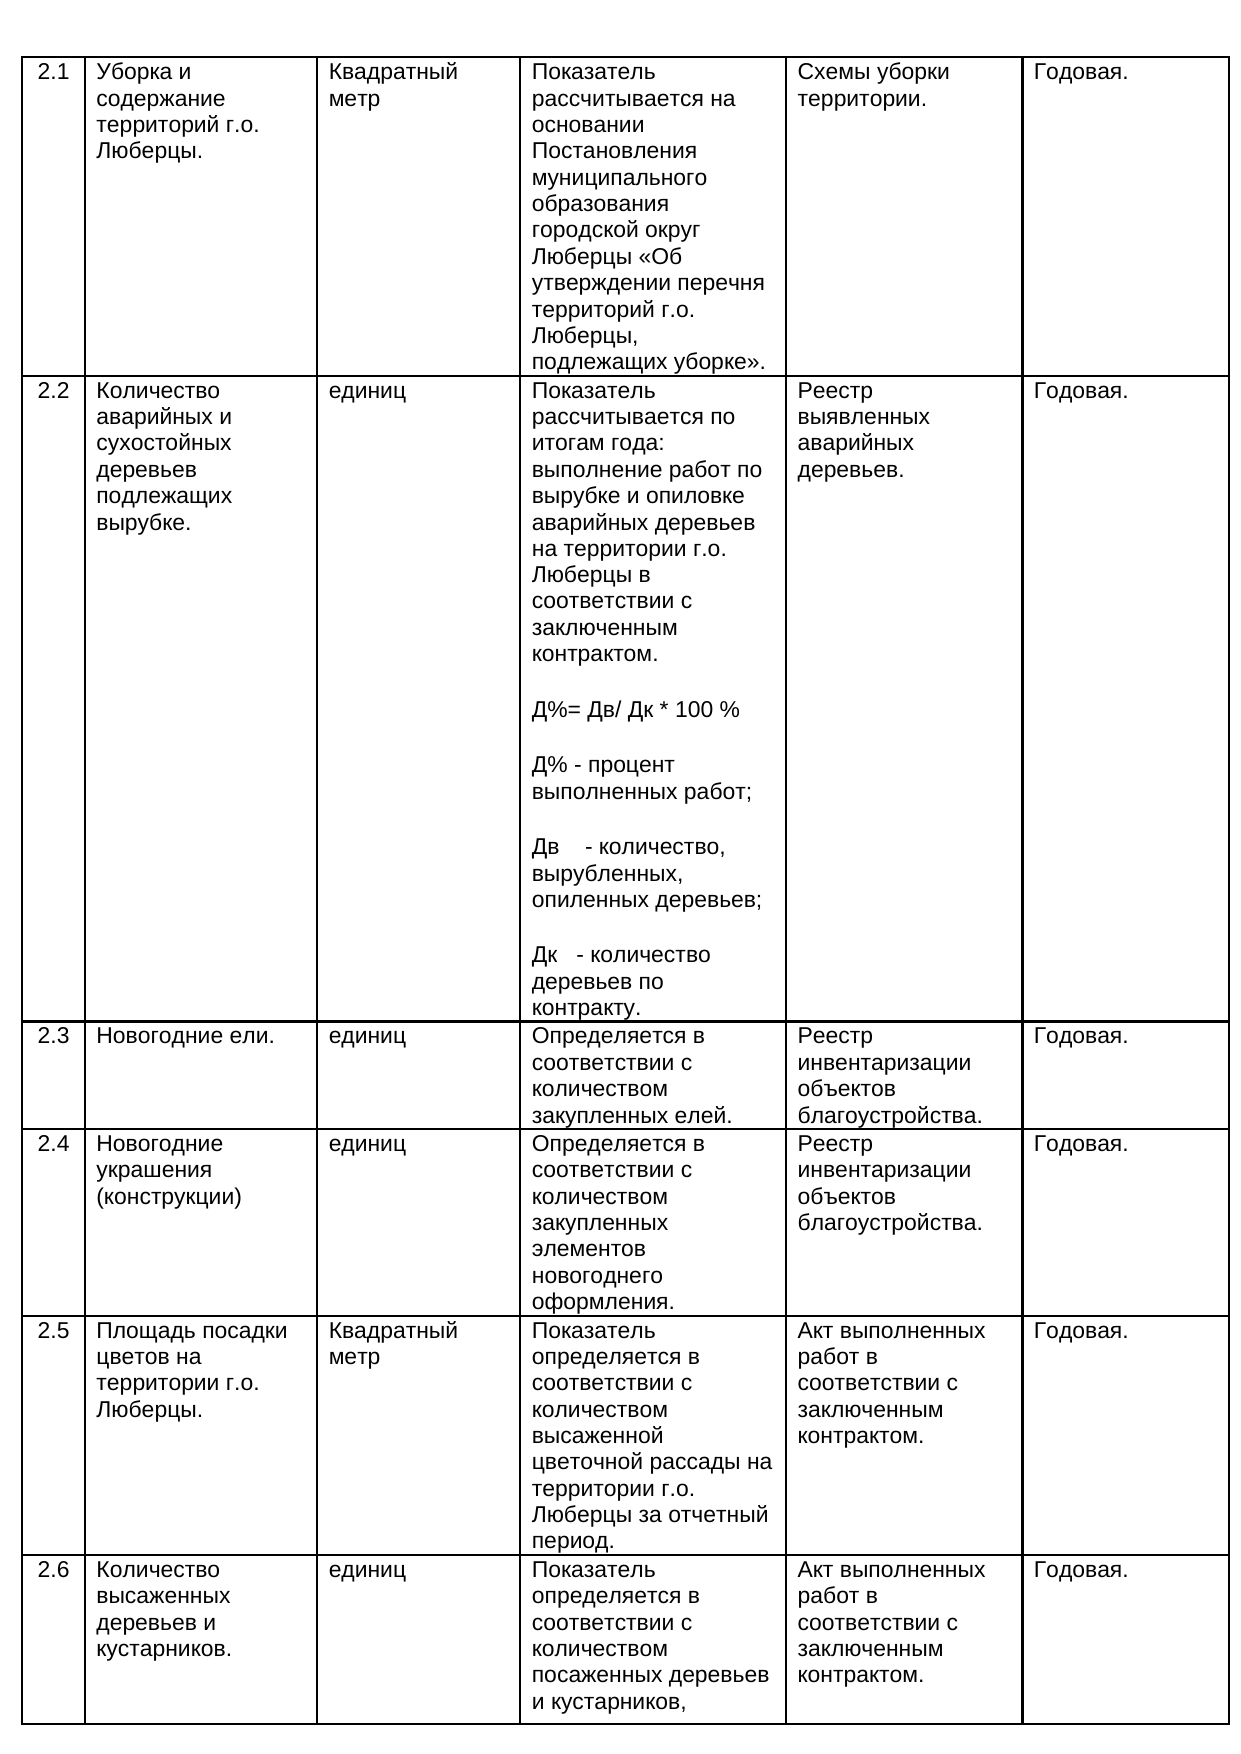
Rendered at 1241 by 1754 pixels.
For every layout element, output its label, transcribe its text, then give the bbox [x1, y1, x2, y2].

table_cell Квадратный метр [318, 1317, 519, 1554]
table_cell Схемы уборки территории. [787, 58, 1021, 374]
table_cell 2.3 [23, 1023, 84, 1128]
table_cell Годовая. [1024, 1317, 1228, 1554]
table_cell Годовая. [1024, 1130, 1228, 1314]
table_cell Квадратный метр [318, 58, 519, 374]
table_cell единиц [318, 377, 519, 1020]
table_cell Новогодние украшения (конструкции) [86, 1130, 316, 1314]
table_cell Годовая. [1024, 377, 1228, 1020]
table_cell 2.5 [23, 1317, 84, 1554]
table_cell Показатель рассчитывается по итогам года: выполнение работ по вырубке и опиловке аварийных деревьев на территории г.о. Люберцы в соответствии с заключенным контрактом. Д%= Дв/ Дк * 100 % Д% - процент выполненных работ; Дв - количество, вырубленных, опиленных деревьев; Дк - количество деревьев по контракту. [521, 377, 785, 1020]
table_cell Показатель рассчитывается на основании Постановления муниципального образования городской округ Люберцы «Об утверждении перечня территорий г.о. Люберцы, подлежащих уборке». [521, 58, 785, 374]
table_cell Реестр инвентаризации объектов благоустройства. [787, 1023, 1021, 1128]
table_cell единиц [318, 1556, 519, 1723]
table_cell Реестр выявленных аварийных деревьев. [787, 377, 1021, 1020]
table_cell Годовая. [1024, 58, 1228, 374]
table_cell 2.2 [23, 377, 84, 1020]
table_cell Новогодние ели. [86, 1023, 316, 1128]
table_cell 2.4 [23, 1130, 84, 1314]
table_cell 2.1 [23, 58, 84, 374]
table_cell Определяется в соответствии с количеством закупленных элементов новогоднего оформления. [646, 1130, 785, 1314]
table_cell единиц [318, 1130, 519, 1314]
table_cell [521, 1556, 785, 1723]
table_cell Количество аварийных и сухостойных деревьев подлежащих вырубке. [86, 377, 316, 1020]
table_cell Акт выполненных работ в соответствии с заключенным контрактом. [787, 1317, 1021, 1554]
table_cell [787, 1556, 1021, 1723]
table_cell Годовая. [1024, 1023, 1228, 1128]
table_cell Уборка и содержание территорий г.о. Люберцы. [86, 58, 316, 374]
table_cell Показатель определяется в соответствии с количеством высаженной цветочной рассады на территории г.о. Люберцы за отчетный период. [521, 1317, 785, 1554]
table_cell Реестр инвентаризации объектов благоустройства. [787, 1130, 1021, 1314]
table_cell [86, 1556, 316, 1723]
table_cell Площадь посадки цветов на территории г.о. Люберцы. [86, 1317, 316, 1554]
table_cell 2.6 [23, 1556, 84, 1723]
table_cell Определяется в соответствии с количеством закупленных елей. [521, 1023, 785, 1128]
table_cell единиц [318, 1023, 519, 1128]
table_cell Годовая. [1024, 1556, 1228, 1723]
